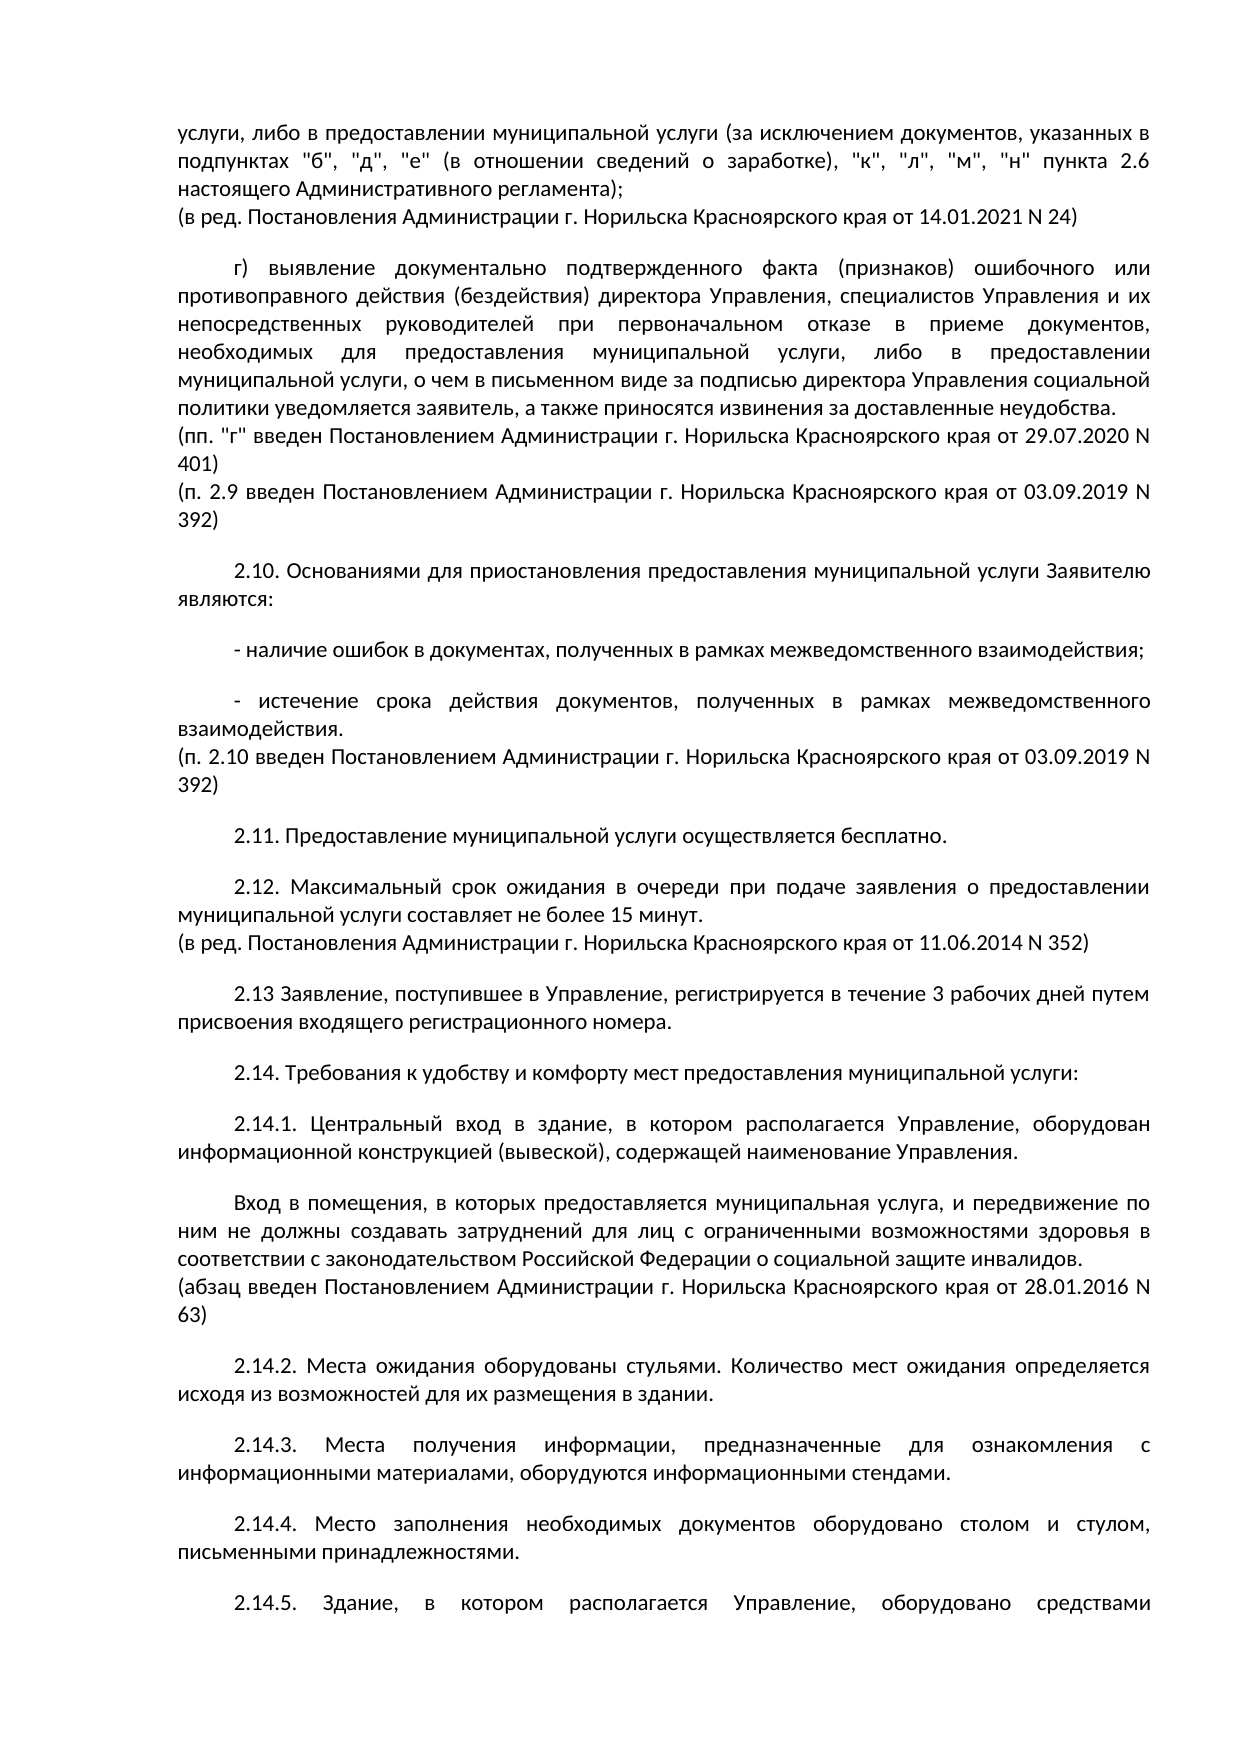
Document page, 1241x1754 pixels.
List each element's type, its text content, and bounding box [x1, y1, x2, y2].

text 2.11. Предоставление муниципальной услуги осуществляется бесплатно. [177, 821, 1152, 849]
text - наличие ошибок в документах, полученных в рамках межведомственного взаимодействия; [177, 635, 1152, 663]
text (абзац введен Постановлением Администрации г. Норильска Красноярского края от 28.01.2016 N 63) [177, 1272, 1152, 1328]
text 2.14. Требования к удобству и комфорту мест предоставления муниципальной услуги: [177, 1058, 1152, 1086]
text (в ред. Постановления Администрации г. Норильска Красноярского края от 14.01.2021 N 24) [177, 202, 1152, 230]
text 2.14.3. Места получения информации, предназначенные для ознакомления с информационными материалами, оборудуются информационными стендами. [177, 1430, 1152, 1486]
text 2.12. Максимальный срок ожидания в очереди при подаче заявления о предоставлении муниципальной услуги составляет не более 15 минут. [177, 872, 1152, 928]
text (пп. "г" введен Постановлением Администрации г. Норильска Красноярского края от 29.07.2020 N 401) [177, 421, 1152, 477]
text - истечение срока действия документов, полученных в рамках межведомственного взаимодействия. [177, 686, 1152, 742]
text 2.13 Заявление, поступившее в Управление, регистрируется в течение 3 рабочих дней путем присвоения входящего регистрационного номера. [177, 979, 1152, 1035]
text (п. 2.9 введен Постановлением Администрации г. Норильска Красноярского края от 03.09.2019 N 392) [177, 477, 1152, 533]
text 2.14.4. Место заполнения необходимых документов оборудовано столом и стулом, письменными принадлежностями. [177, 1509, 1152, 1565]
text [177, 1588, 1152, 1616]
text Вход в помещения, в которых предоставляется муниципальная услуга, и передвижение по ним не должны создавать затруднений для лиц с ограниченными возможностями здоровья в соответствии с законодательством Российской Федерации о социальной защите инвалидов. [177, 1188, 1152, 1272]
text (в ред. Постановления Администрации г. Норильска Красноярского края от 11.06.2014 N 352) [177, 928, 1152, 956]
text 2.14.1. Центральный вход в здание, в котором располагается Управление, оборудован информационной конструкцией (вывеской), содержащей наименование Управления. [177, 1109, 1152, 1165]
text (п. 2.10 введен Постановлением Администрации г. Норильска Красноярского края от 03.09.2019 N 392) [177, 742, 1152, 798]
text 2.10. Основаниями для приостановления предоставления муниципальной услуги Заявителю являются: [177, 556, 1152, 612]
text 2.14.2. Места ожидания оборудованы стульями. Количество мест ожидания определяется исходя из возможностей для их размещения в здании. [177, 1351, 1152, 1407]
text г) выявление документально подтвержденного факта (признаков) ошибочного или противоправного действия (бездействия) директора Управления, специалистов Управления и их непосредственных руководителей при первоначальном отказе в приеме документов, необходимых для предоставления муниципальной услуги, либо в предоставлении муниципальной услуги, о чем в письменном виде за подписью директора Управления социальной политики уведомляется заявитель, а также приносятся извинения за доставленные неудобства. [177, 253, 1152, 421]
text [177, 118, 1152, 202]
